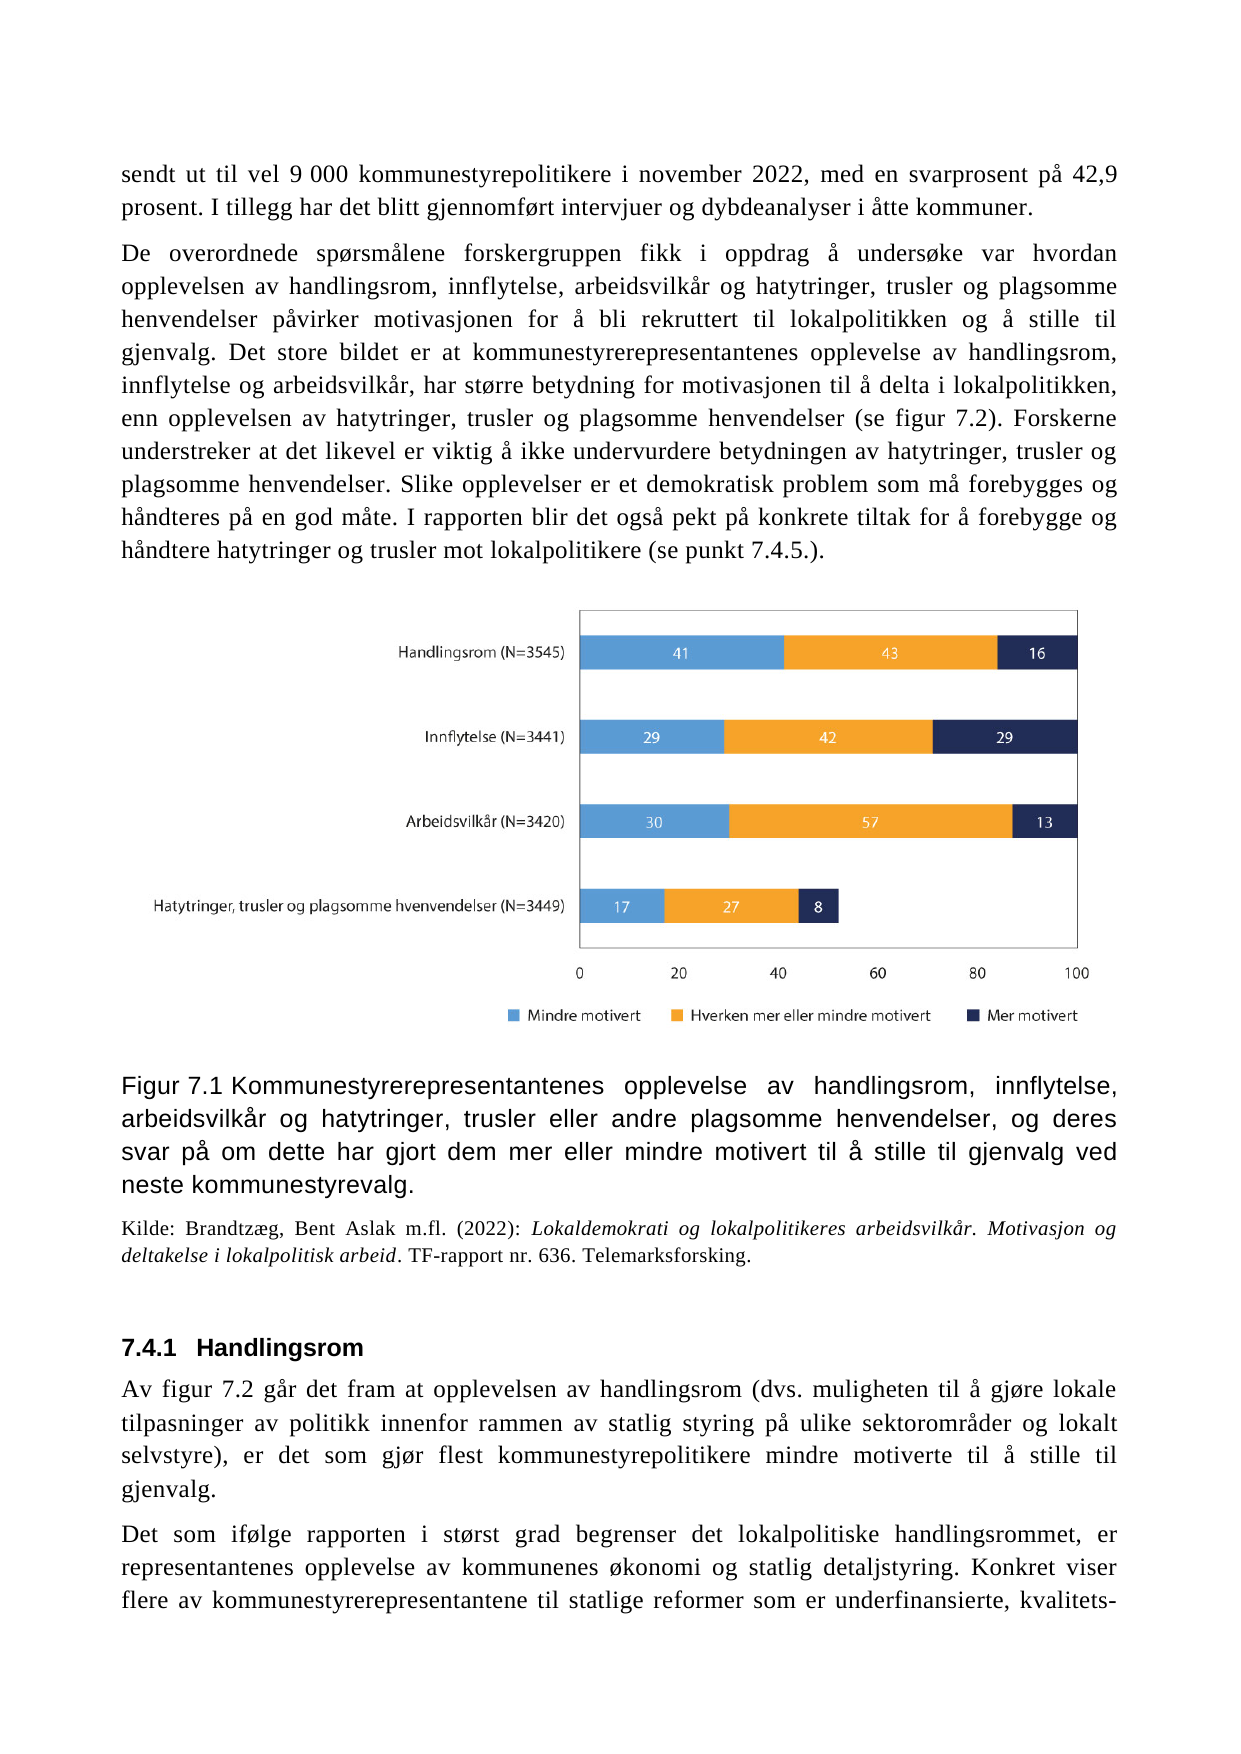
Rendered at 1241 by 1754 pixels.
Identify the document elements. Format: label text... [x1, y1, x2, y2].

picture [121, 580, 1118, 1055]
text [121, 159, 1119, 221]
text Kilde: Brandtzæg, Bent Aslak m.fl. (2022): Lokaldemokrati og lokalpolitikeres arbeidsvilkår. Motivasjon og deltakelse i lokalpolitisk arbeid. TF-rapport nr. 636. Telemarksforsking. [121, 1216, 1119, 1267]
subtitle Handlingsrom [121, 1333, 1119, 1362]
text Av figur 7.2 går det fram at opplevelsen av handlingsrom (dvs. muligheten til å gjøre lokale tilpasninger av politikk innenfor rammen av statlig styring på ulike sektorområder og lokalt selvstyre), er det som gjør flest kommunestyrepolitikere mindre motiverte til å stille til gjenvalg. [121, 1374, 1119, 1502]
text De overordnede spørsmålene forskergruppen fikk i oppdrag å undersøke var hvordan opplevelsen av handlingsrom, innflytelse, arbeidsvilkår og hatytringer, trusler og plagsomme henvendelser påvirker motivasjonen for å bli rekruttert til lokalpolitikken og å stille til gjenvalg. Det store bildet er at kommunestyrerepresentantenes opplevelse av handlingsrom, innflytelse og arbeidsvilkår, har større betydning for motivasjonen til å delta i lokalpolitikken, enn opplevelsen av hatytringer, trusler og plagsomme henvendelser (se figur 7.2). Forskerne understreker at det likevel er viktig å ikke undervurdere betydningen av hatytringer, trusler og plagsomme henvendelser. Slike opplevelser er et demokratisk problem som må forebygges og håndteres på en god måte. I rapporten blir det også pekt på konkrete tiltak for å forebygge og håndtere hatytringer og trusler mot lokalpolitikere (se punkt 7.4.5.). [121, 238, 1119, 564]
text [121, 1519, 1119, 1614]
text Kommunestyrerepresentantenes opplevelse av handlingsrom, innflytelse, arbeidsvilkår og hatytringer, trusler eller andre plagsomme henvendelser, og deres svar på om dette har gjort dem mer eller mindre motivert til å stille til gjenvalg ved neste kommunestyrevalg. [121, 1071, 1119, 1199]
